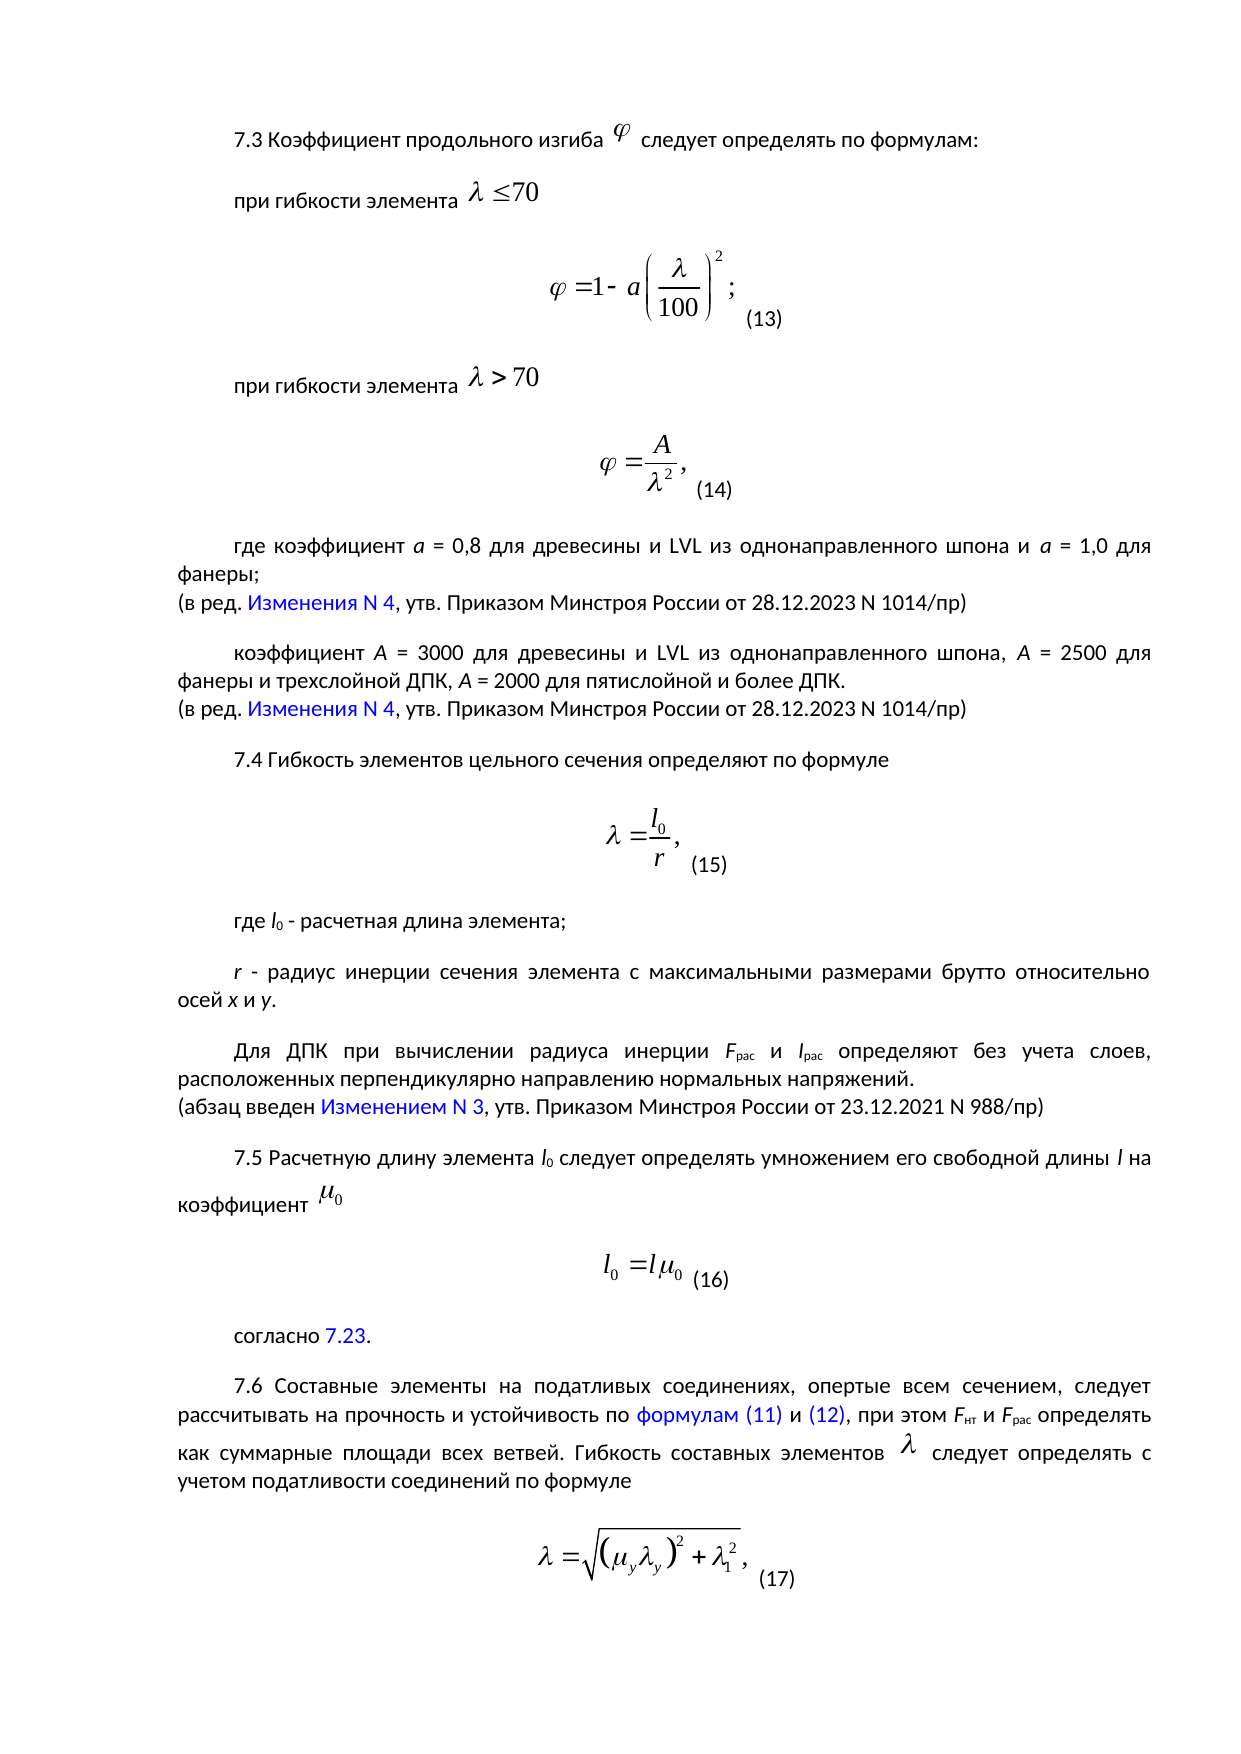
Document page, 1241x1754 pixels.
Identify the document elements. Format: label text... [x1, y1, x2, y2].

text (в ред. Изменения N 4, утв. Приказом Минстроя России от 28.12.2023 N 1014/пр) [177, 694, 1152, 723]
text 7.4 Гибкость элементов цельного сечения определяют по формуле [177, 746, 1152, 773]
text (16) [177, 1246, 1152, 1293]
text (15) [177, 802, 1152, 878]
text (13) [177, 242, 1152, 332]
text (14) [177, 427, 1152, 503]
text 7.6 Составные элементы на податливых соединениях, опертые всем сечением, следует рассчитывать на прочность и устойчивость по формулам (11) и (12), при этом Fнт и Fрас определять как суммарные площади всех ветвей. Гибкость составных элементов следует определять с учетом податливости соединений по формуле [177, 1372, 1152, 1494]
text (в ред. Изменения N 4, утв. Приказом Минстроя России от 28.12.2023 N 1014/пр) [177, 588, 1152, 616]
text при гибкости элемента [177, 176, 1152, 214]
text r - радиус инерции сечения элемента с максимальными размерами брутто относительно осей x и y. [177, 957, 1152, 1013]
text Для ДПК при вычислении радиуса инерции Fрас и Iрас определяют без учета слоев, расположенных перпендикулярно направлению нормальных напряжений. [177, 1036, 1152, 1092]
text (абзац введен Изменением N 3, утв. Приказом Минстроя России от 23.12.2021 N 988/пр) [177, 1092, 1152, 1120]
text при гибкости элемента [177, 361, 1152, 399]
text где l0 - расчетная длина элемента; [177, 906, 1152, 934]
text коэффициент A = 3000 для древесины и LVL из однонаправленного шпона, A = 2500 для фанеры и трехслойной ДПК, A = 2000 для пятислойной и более ДПК. [177, 638, 1152, 694]
text где коэффициент a = 0,8 для древесины и LVL из однонаправленного шпона и a = 1,0 для фанеры; [177, 532, 1152, 588]
text согласно 7.23. [177, 1321, 1152, 1349]
text 7.5 Расчетную длину элемента l0 следует определять умножением его свободной длины l на коэффициент [177, 1143, 1152, 1218]
text (17) [177, 1522, 1152, 1592]
text 7.3 Коэффициент продольного изгиба следует определять по формулам: [177, 118, 1152, 153]
